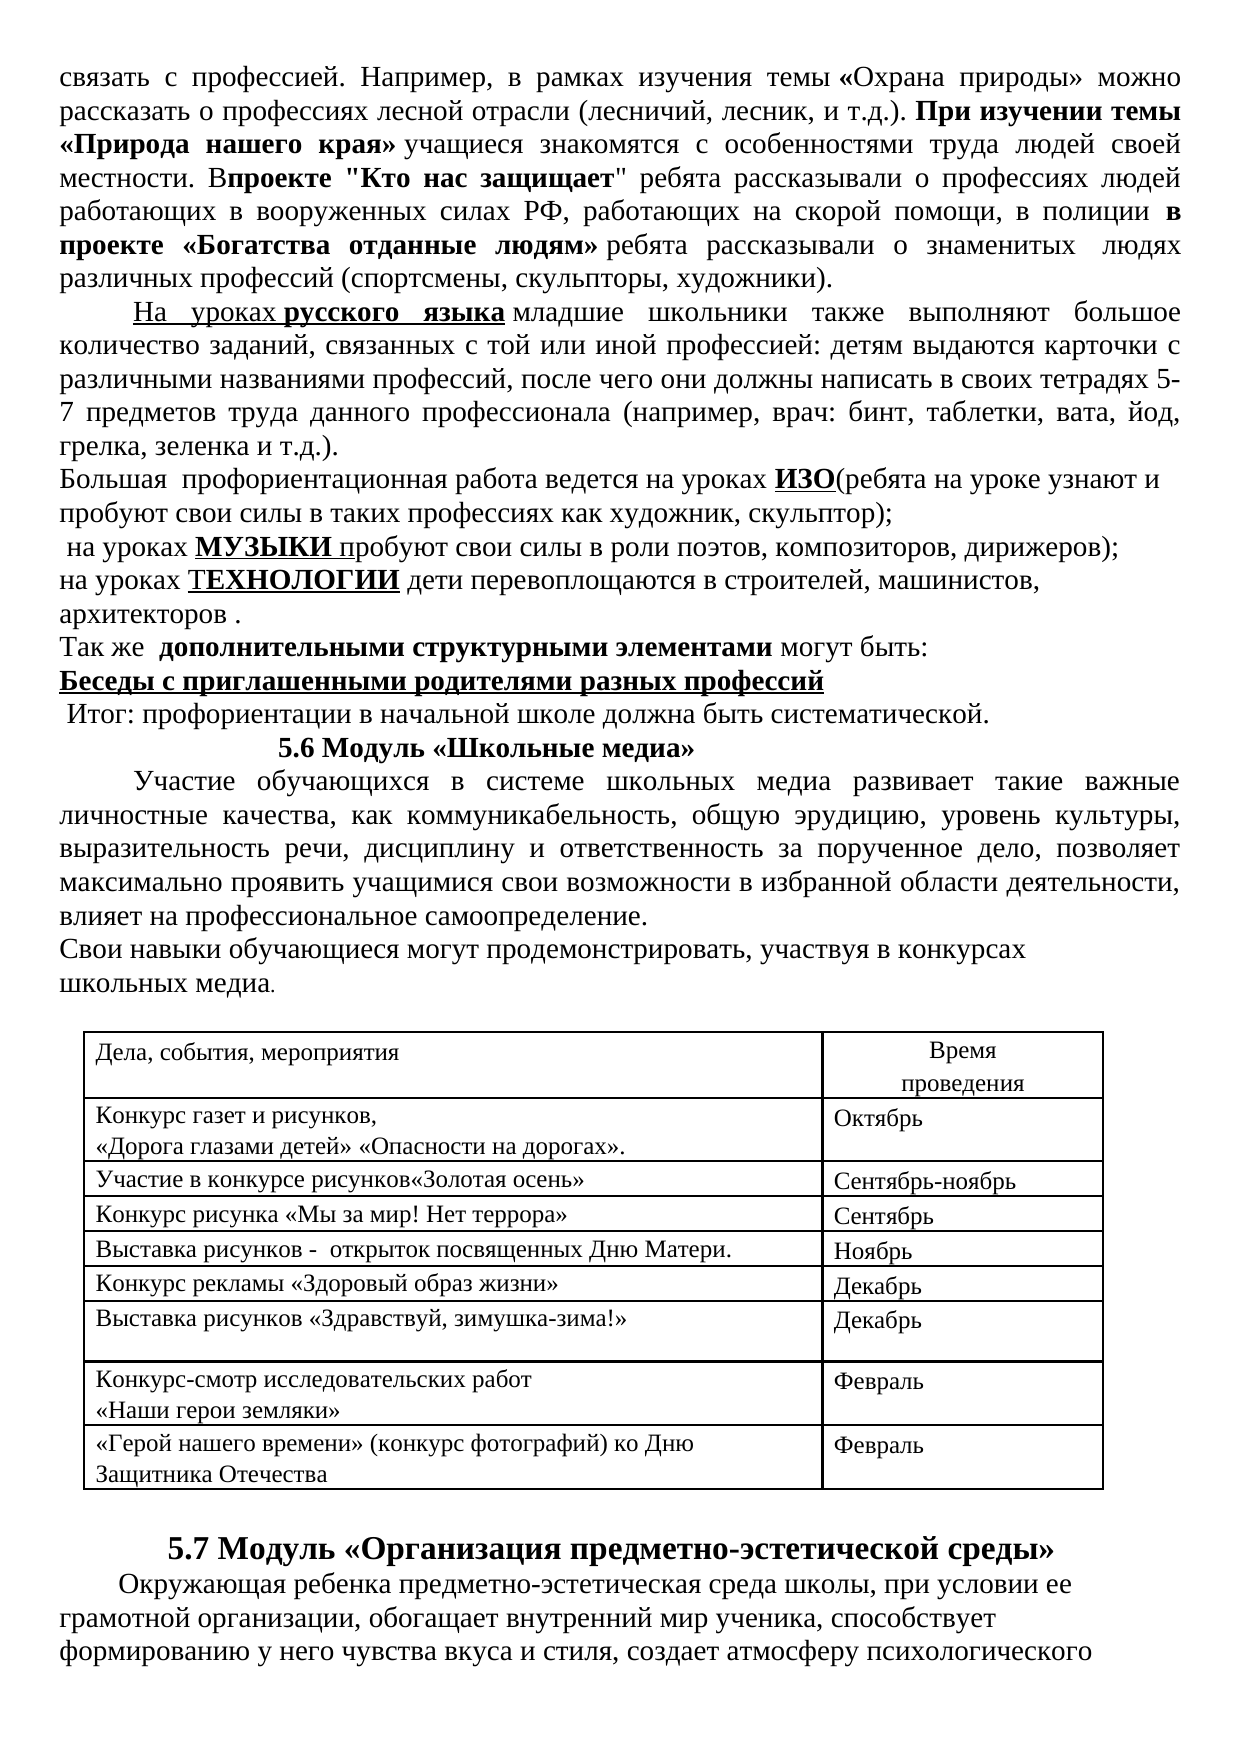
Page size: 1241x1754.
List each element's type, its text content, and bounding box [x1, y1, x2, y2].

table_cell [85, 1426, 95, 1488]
text На уроках русского языка младшие школьники также выполняют большое количество заданий, связанных с той или иной профессией: детям выдаются карточки с различными названиями профессий, после чего они должны написать в своих тетрадях 5-7 предметов труда данного профессионала (например, врач: бинт, таблетки, вата, йод, грелка, зеленка и т.д.). [59, 294, 1181, 462]
table_cell Выставка рисунков - открыток посвященных Дню Матери. [85, 1232, 821, 1264]
table_cell Февраль [824, 1426, 1102, 1488]
text Свои навыки обучающиеся могут продемонстрировать, участвуя в конкурсах школьных медиа. [59, 931, 1181, 998]
table_cell Сентябрь-ноябрь [824, 1162, 1102, 1195]
text Беседы с приглашенными родителями разных профессий [59, 663, 1181, 696]
table_cell Выставка рисунков «Здравствуй, зимушка-зима!» [85, 1302, 821, 1360]
table_cell Конкурс-смотр исследовательских работ «Наши герои земляки» [85, 1363, 821, 1424]
table_cell Ноябрь [824, 1232, 1102, 1264]
table_cell Участие в конкурсе рисунков«Золотая осень» [85, 1162, 821, 1195]
table_cell Февраль [824, 1363, 1102, 1424]
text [59, 59, 1181, 294]
table_cell Октябрь [824, 1099, 1102, 1160]
table_cell Конкурс газет и рисунков, «Дорога глазами детей» «Опасности на дорогах». [85, 1099, 821, 1160]
table_header Время проведения [824, 1033, 1102, 1097]
table_cell Сентябрь [824, 1197, 1102, 1230]
text на уроках МУЗЫКИ пробуют свои силы в роли поэтов, композиторов, дирижеров); [59, 529, 1181, 562]
text Большая профориентационная работа ведется на уроках ИЗО(ребята на уроке узнают и пробуют свои силы в таких профессиях как художник, скульптор); [59, 462, 1181, 529]
table_cell Декабрь [824, 1302, 1102, 1360]
text Участие обучающихся в системе школьных медиа развивает такие важные личностные качества, как коммуникабельность, общую эрудицию, уровень культуры, выразительность речи, дисциплину и ответственность за порученное дело, позволяет максимально проявить учащимися свои возможности в избранной области деятельности, влияет на профессиональное самоопределение. [59, 763, 1181, 931]
text 5.7 Модуль «Организация предметно-эстетической среды» [59, 1528, 1181, 1566]
text Так же дополнительными структурными элементами могут быть: [59, 629, 1181, 663]
table_cell Декабрь [824, 1267, 1102, 1299]
table_cell Конкурс рисунка «Мы за мир! Нет террора» [85, 1197, 821, 1230]
table_header Дела, события, мероприятия [85, 1033, 821, 1097]
text на уроках ТЕХНОЛОГИИ дети перевоплощаются в строителей, машинистов, архитекторов . [59, 562, 1181, 629]
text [59, 1566, 1181, 1667]
table_cell Конкурс рекламы «Здоровый образ жизни» [85, 1267, 821, 1299]
text 5.6 Модуль «Школьные медиа» [59, 730, 1181, 763]
text Итог: профориентации в начальной школе должна быть систематической. [59, 696, 1181, 730]
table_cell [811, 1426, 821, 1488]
